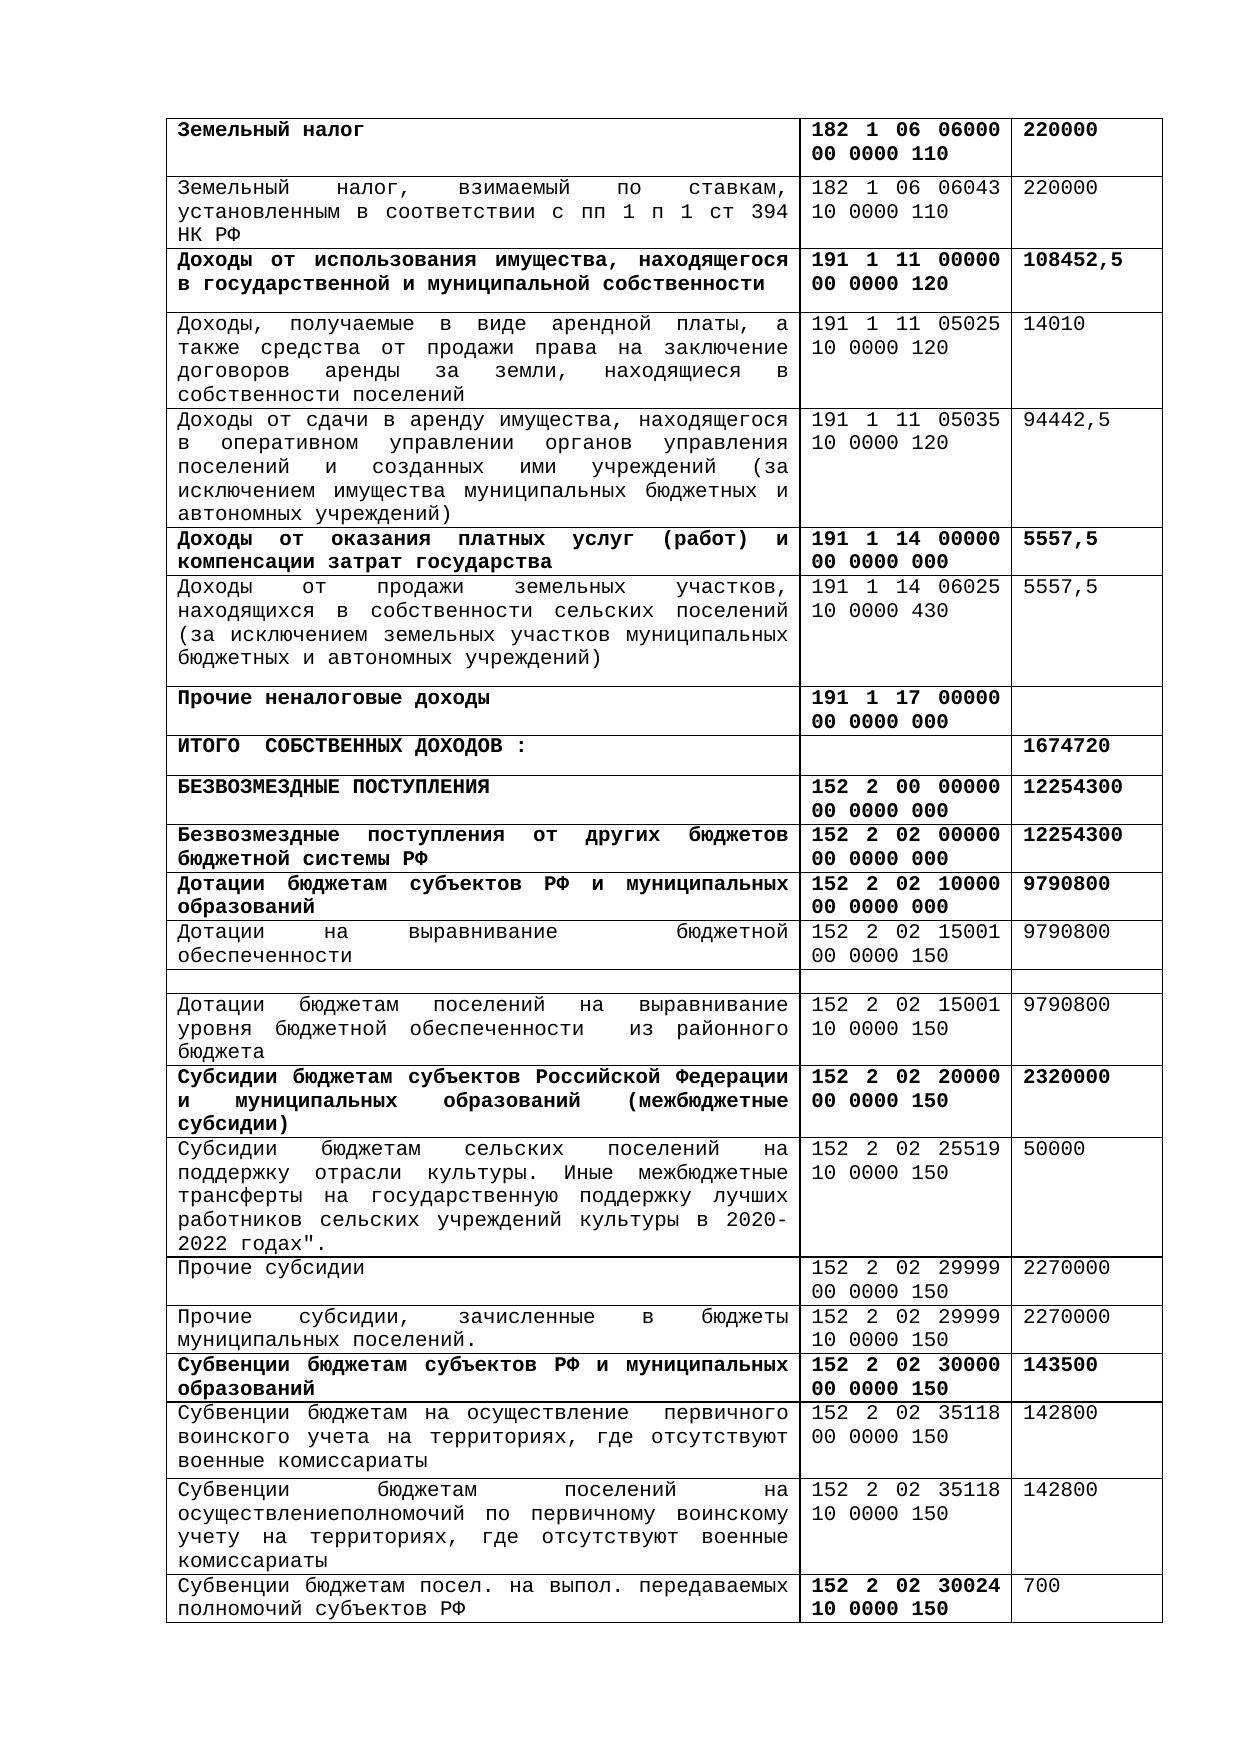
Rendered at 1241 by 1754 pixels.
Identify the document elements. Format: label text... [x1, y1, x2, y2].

table_cell 191 1 14 06025 10 0000 430 [801, 576, 1011, 686]
table_cell БЕЗВОЗМЕЗДНЫЕ ПОСТУПЛЕНИЯ [167, 776, 799, 823]
table_cell 9790800 [1012, 921, 1162, 968]
table_cell [801, 736, 1011, 775]
table_cell 191 1 17 00000 00 0000 000 [801, 687, 1011, 734]
table_cell 220000 [1012, 177, 1162, 248]
table_cell Дотации бюджетам поселений на выравнивание уровня бюджетной обеспеченности из районного бюджета [167, 994, 799, 1065]
table_cell 94442,5 [1012, 409, 1162, 527]
table_cell 152 2 02 20000 00 0000 150 [801, 1066, 1011, 1137]
table_cell Дотации на выравнивание бюджетной обеспеченности [167, 921, 799, 968]
table_cell [1012, 687, 1162, 734]
table_cell 191 1 11 05035 10 0000 120 [801, 409, 1011, 527]
table_cell [801, 970, 1011, 993]
table_cell 50000 [1012, 1138, 1162, 1256]
table_cell 143500 [1012, 1354, 1162, 1401]
table_cell ИТОГО СОБСТВЕННЫХ ДОХОДОВ : [167, 736, 799, 775]
table_cell 700 [1012, 1575, 1162, 1622]
table_cell Субсидии бюджетам сельских поселений на поддержку отрасли культуры. Иные межбюджетные трансферты на государственную поддержку лучших работников сельских учреждений культуры в 2020-2022 годах". [167, 1138, 799, 1256]
table_cell 182 1 06 06043 10 0000 110 [801, 177, 1011, 248]
table_cell Субвенции бюджетам поселений на осуществлениеполномочий по первичному воинскому учету на территориях, где отсутствуют военные комиссариаты [167, 1479, 799, 1573]
table_cell 12254300 [1012, 825, 1162, 872]
table_cell 14010 [1012, 313, 1162, 408]
table_cell Безвозмездные поступления от других бюджетов бюджетной системы РФ [167, 825, 799, 872]
table_cell 152 2 02 25519 10 0000 150 [801, 1138, 1011, 1256]
table_cell Доходы от продажи земельных участков, находящихся в собственности сельских поселений (за исключением земельных участков муниципальных бюджетных и автономных учреждений) [167, 576, 799, 686]
table_cell 9790800 [1012, 873, 1162, 920]
table_cell Земельный налог, взимаемый по ставкам, установленным в соответствии с пп 1 п 1 ст 394 НК РФ [167, 177, 799, 248]
table_cell 152 2 02 35118 10 0000 150 [801, 1479, 1011, 1573]
table_cell 191 1 14 00000 00 0000 000 [801, 528, 1011, 575]
table_cell Субсидии бюджетам субъектов Российской Федерации и муниципальных образований (межбюджетные субсидии) [167, 1066, 799, 1137]
table_cell Субвенции бюджетам на осуществление первичного воинского учета на территориях, где отсутствуют военные комиссариаты [167, 1403, 799, 1478]
table_cell 152 2 02 15001 00 0000 150 [801, 921, 1011, 968]
table_cell 12254300 [1012, 776, 1162, 823]
table_cell Доходы, получаемые в виде арендной платы, а также средства от продажи права на заключение договоров аренды за земли, находящиеся в собственности поселений [167, 313, 799, 408]
table_cell [167, 970, 799, 993]
table_cell Субвенции бюджетам посел. на выпол. передаваемых полномочий субъектов РФ [167, 1575, 799, 1622]
table_cell [1012, 970, 1162, 993]
table_cell 5557,5 [1012, 528, 1162, 575]
table_cell Доходы от сдачи в аренду имущества, находящегося в оперативном управлении органов управления поселений и созданных ими учреждений (за исключением имущества муниципальных бюджетных и автономных учреждений) [167, 409, 799, 527]
table_cell 191 1 11 05025 10 0000 120 [801, 313, 1011, 408]
table_cell Земельный налог [167, 119, 799, 176]
table_cell Субвенции бюджетам субъектов РФ и муниципальных образований [167, 1354, 799, 1401]
table_cell 182 1 06 06000 00 0000 110 [801, 119, 1011, 176]
table_cell 152 2 02 30000 00 0000 150 [801, 1354, 1011, 1401]
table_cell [801, 1575, 1011, 1622]
table_cell Прочие неналоговые доходы [167, 687, 799, 734]
table_cell 220000 [1012, 119, 1162, 176]
table_cell 152 2 02 29999 00 0000 150 [801, 1258, 1011, 1305]
table_cell 152 2 02 00000 00 0000 000 [801, 825, 1011, 872]
table_cell 2320000 [1012, 1066, 1162, 1137]
table_cell 191 1 11 00000 00 0000 120 [801, 249, 1011, 312]
table_cell 152 2 02 10000 00 0000 000 [801, 873, 1011, 920]
table_cell Дотации бюджетам субъектов РФ и муниципальных образований [167, 873, 799, 920]
table_cell 152 2 02 15001 10 0000 150 [801, 994, 1011, 1065]
table_cell 2270000 [1012, 1306, 1162, 1353]
table_cell 2270000 [1012, 1258, 1162, 1305]
table_cell 5557,5 [1012, 576, 1162, 686]
table_cell 142800 [1012, 1479, 1162, 1573]
table_cell 142800 [1012, 1403, 1162, 1478]
table_cell 152 2 02 29999 10 0000 150 [801, 1306, 1011, 1353]
table_cell Прочие субсидии [167, 1258, 799, 1305]
table_cell 1674720 [1012, 736, 1162, 775]
table_cell 152 2 00 00000 00 0000 000 [801, 776, 1011, 823]
table_cell 152 2 02 35118 00 0000 150 [801, 1403, 1011, 1478]
table_cell 9790800 [1012, 994, 1162, 1065]
table_cell Прочие субсидии, зачисленные в бюджеты муниципальных поселений. [167, 1306, 799, 1353]
table_cell 108452,5 [1012, 249, 1162, 312]
table_cell Доходы от использования имущества, находящегося в государственной и муниципальной собственности [167, 249, 799, 312]
table_cell Доходы от оказания платных услуг (работ) и компенсации затрат государства [167, 528, 799, 575]
